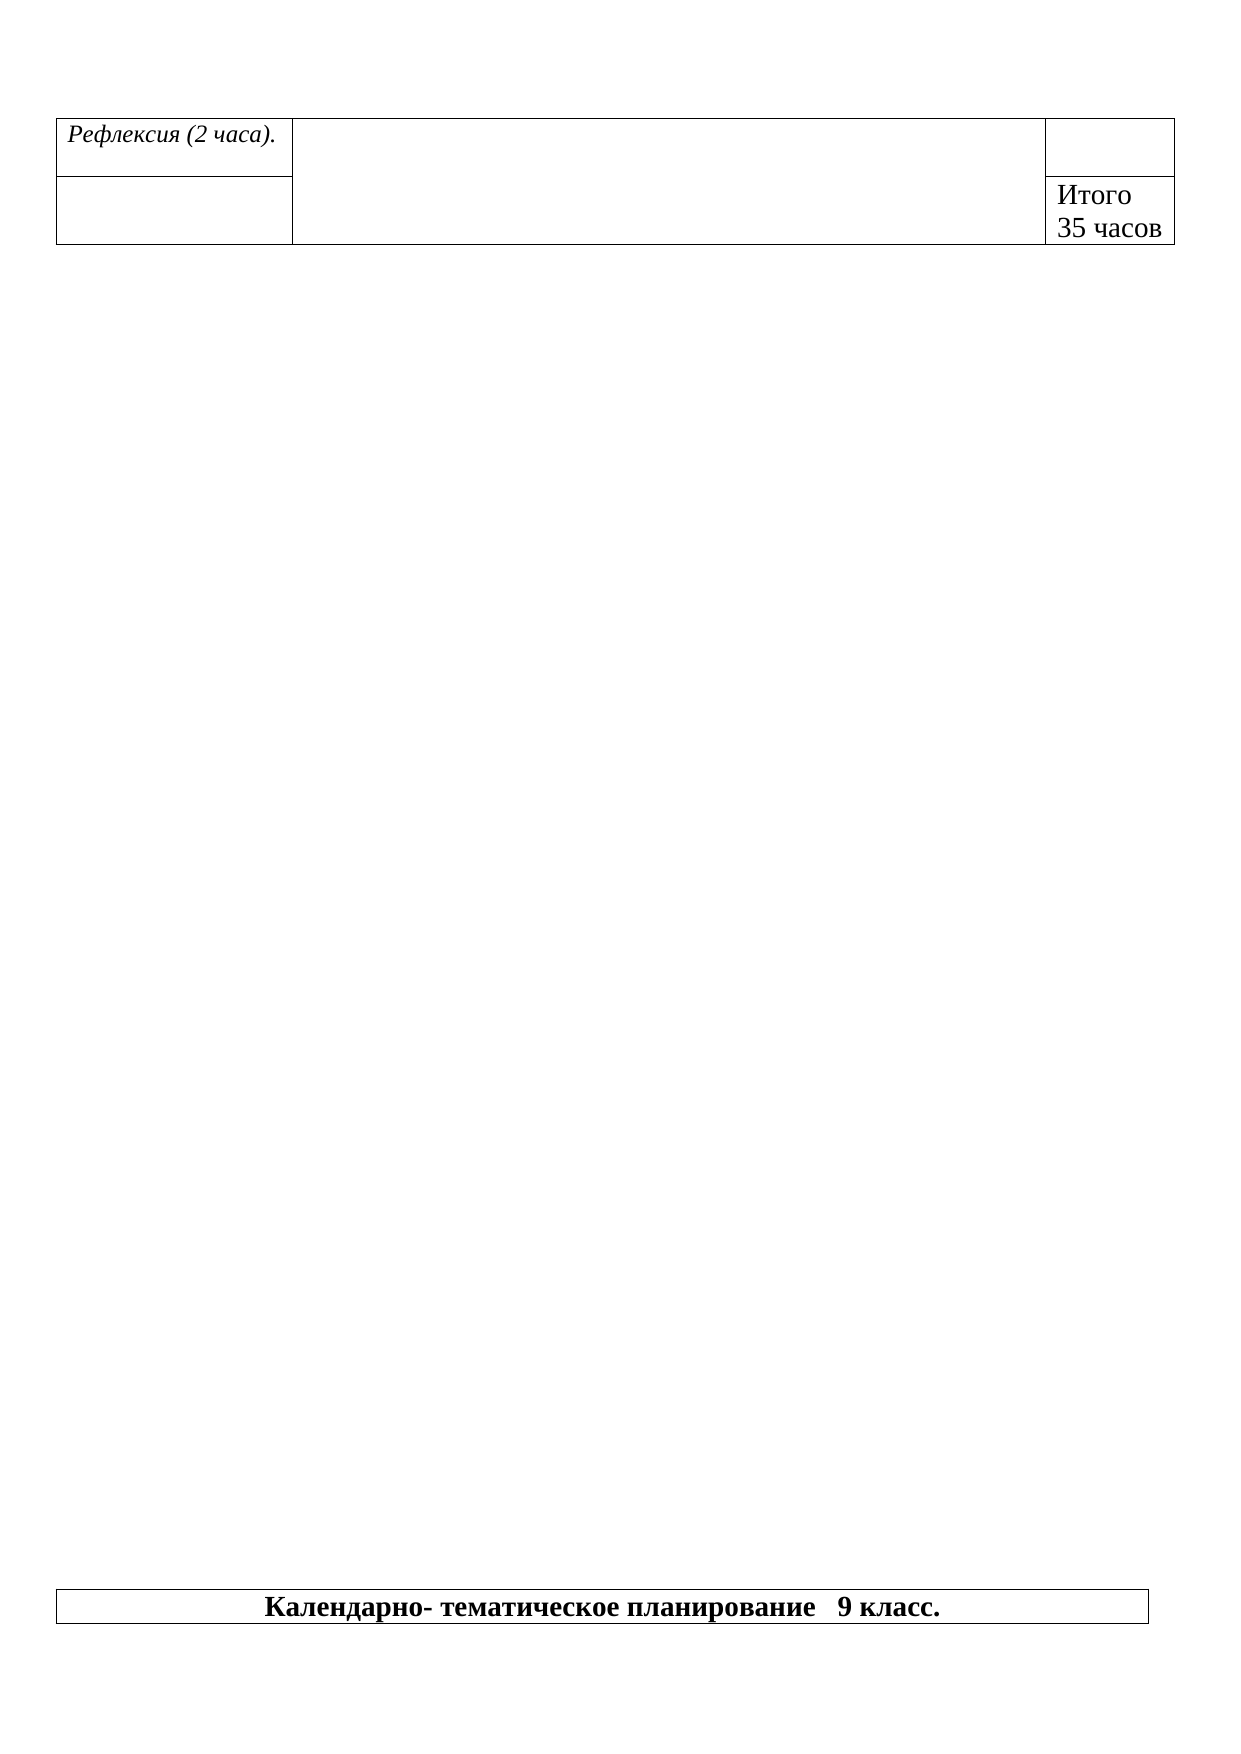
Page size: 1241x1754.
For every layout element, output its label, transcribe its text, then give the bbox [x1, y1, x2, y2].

table_cell [1046, 119, 1174, 176]
table_cell [57, 177, 292, 244]
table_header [57, 1590, 1148, 1623]
table_cell Рефлексия (2 часа). [57, 119, 292, 176]
table_cell Итого 35 часов [1046, 177, 1174, 244]
